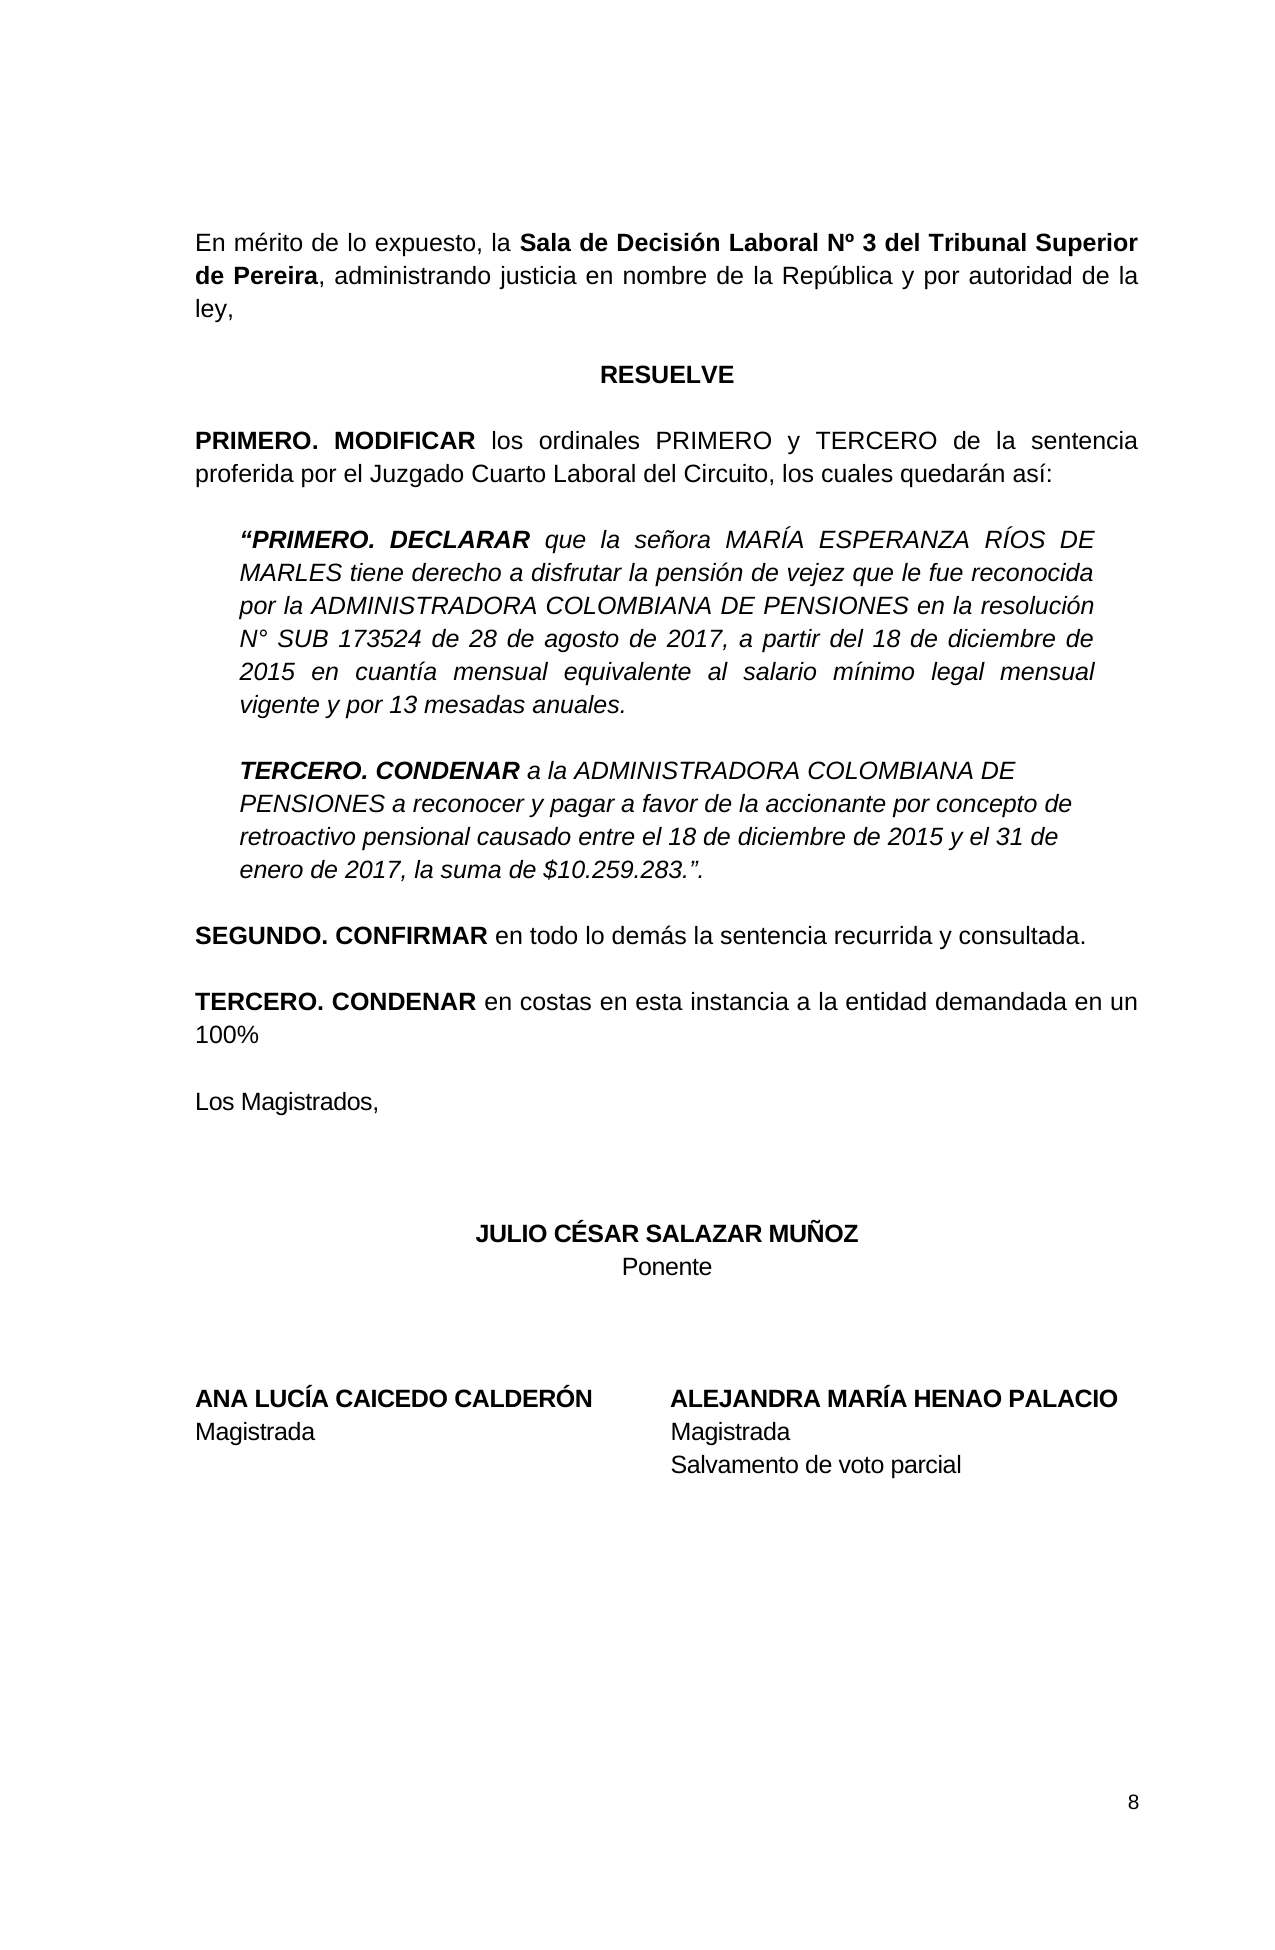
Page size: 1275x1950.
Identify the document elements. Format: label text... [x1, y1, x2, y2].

text Los Magistrados, [195, 1086, 1139, 1115]
text TERCERO. CONDENAR en costas en esta instancia a la entidad demandada en un 100% [195, 987, 1139, 1049]
text Salvamento de voto parcial [195, 1450, 1139, 1478]
text PRIMERO. MODIFICAR los ordinales PRIMERO y TERCERO de la sentencia proferida por el Juzgado Cuarto Laboral del Circuito, los cuales quedarán así: [195, 426, 1139, 488]
text SEGUNDO. CONFIRMAR en todo lo demás la sentencia recurrida y consultada. [195, 921, 1139, 950]
text TERCERO. CONDENAR a la ADMINISTRADORA COLOMBIANA DE PENSIONES a reconocer y pagar a favor de la accionante por concepto de retroactivo pensional causado entre el 18 de diciembre de 2015 y el 31 de enero de 2017, la suma de $10.259.283.”. [239, 756, 1095, 884]
text ANA LUCÍA CAICEDO CALDERÓN ALEJANDRA MARÍA HENAO PALACIO [195, 1384, 1139, 1412]
text Ponente [195, 1252, 1139, 1280]
text Magistrada Magistrada [195, 1417, 1139, 1445]
text En mérito de lo expuesto, la Sala de Decisión Laboral Nº 3 del Tribunal Superior de Pereira, administrando justicia en nombre de la República y por autoridad de la ley, [195, 228, 1139, 323]
text “PRIMERO. DECLARAR que la señora MARÍA ESPERANZA RÍOS DE MARLES tiene derecho a disfrutar la pensión de vejez que le fue reconocida por la ADMINISTRADORA COLOMBIANA DE PENSIONES en la resolución N° SUB 173524 de 28 de agosto de 2017, a partir del 18 de diciembre de 2015 en cuantía mensual equivalente al salario mínimo legal mensual vigente y por 13 mesadas anuales. [239, 525, 1095, 719]
text JULIO CÉSAR SALAZAR MUÑOZ [195, 1218, 1139, 1247]
text RESUELVE [195, 360, 1139, 389]
